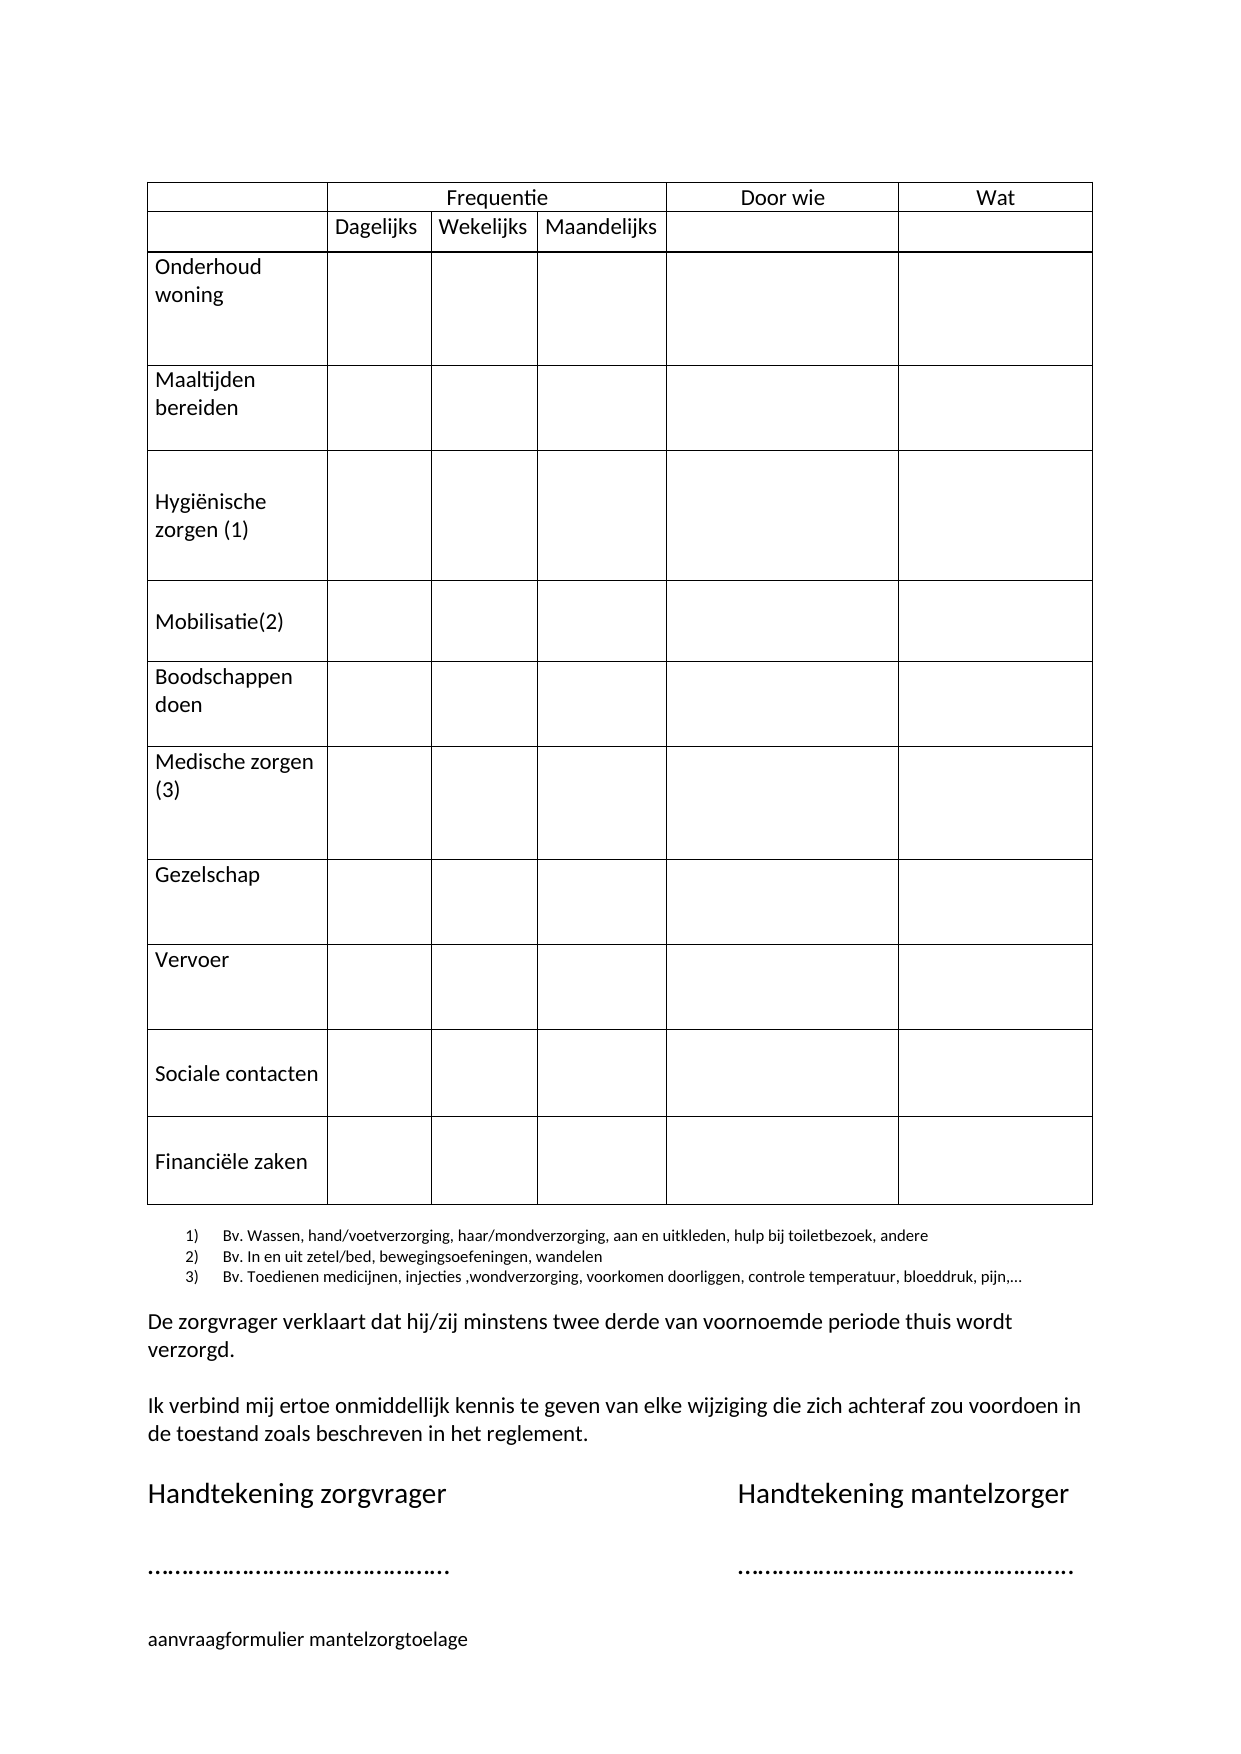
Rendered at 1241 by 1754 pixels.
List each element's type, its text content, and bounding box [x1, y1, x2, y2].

table_cell [328, 253, 431, 364]
table_cell [328, 451, 431, 580]
table_cell [538, 747, 666, 859]
text De zorgvrager verklaart dat hij/zij minstens twee derde van voornoemde periode thuis wordt verzorgd. [148, 1307, 1092, 1363]
table_cell [538, 451, 666, 580]
table_cell [328, 581, 431, 661]
table_header Door wie [667, 183, 898, 211]
table_cell [899, 253, 1092, 364]
table_cell [667, 1030, 898, 1116]
table_cell [667, 945, 898, 1029]
table_cell [328, 366, 431, 449]
table_cell Boodschappen doen [148, 662, 327, 746]
table_cell [538, 253, 666, 364]
table_cell [899, 1030, 1092, 1116]
table_cell [899, 212, 1092, 251]
table_cell [538, 860, 666, 944]
table_cell Mobilisatie(2) [148, 581, 327, 661]
table_cell [899, 747, 1092, 859]
table_header Wat [899, 183, 1092, 211]
table_cell [667, 1117, 898, 1204]
table_cell [432, 1117, 537, 1204]
table_cell [328, 1117, 431, 1204]
text ……………………………………… ………………………………………….. [148, 1546, 1092, 1582]
table_cell [328, 860, 431, 944]
table_cell [667, 212, 898, 251]
table_cell Wekelijks [432, 212, 537, 251]
table_cell [432, 945, 537, 1029]
table_header [148, 183, 327, 211]
table_cell [328, 662, 431, 746]
list Bv. Wassen, hand/voetverzorging, haar/mondverzorging, aan en uitkleden, hulp bij toiletbezoek, andere [185, 1226, 1092, 1246]
table_cell Sociale contacten [148, 1030, 327, 1116]
text Ik verbind mij ertoe onmiddellijk kennis te geven van elke wijziging die zich achteraf zou voordoen in de toestand zoals beschreven in het reglement. [148, 1391, 1092, 1447]
table_cell Financiële zaken [148, 1117, 327, 1204]
table_cell [538, 1030, 666, 1116]
table_cell [667, 747, 898, 859]
table_cell [899, 366, 1092, 449]
table_cell [538, 581, 666, 661]
table_cell [667, 451, 898, 580]
table_cell [328, 945, 431, 1029]
table_cell [432, 747, 537, 859]
table_cell [432, 451, 537, 580]
table_cell [432, 662, 537, 746]
table_cell [899, 945, 1092, 1029]
table_cell [667, 366, 898, 449]
table_cell [899, 1117, 1092, 1204]
table_cell Maaltijden bereiden [148, 366, 327, 449]
table_cell [328, 1030, 431, 1116]
table_cell [148, 212, 327, 251]
table_cell [432, 860, 537, 944]
table_cell Onderhoud woning [148, 253, 327, 364]
table_cell Maandelijks [538, 212, 666, 251]
table_cell [432, 253, 537, 364]
table_cell [328, 747, 431, 859]
table_cell [667, 581, 898, 661]
table_cell [667, 860, 898, 944]
text Handtekening zorgvrager Handtekening mantelzorger [148, 1475, 1092, 1511]
table_header Frequentie [328, 183, 666, 211]
table_cell [432, 366, 537, 449]
table_cell [538, 366, 666, 449]
table_cell [899, 581, 1092, 661]
table_cell Hygiënische zorgen (1) [148, 451, 327, 580]
table_cell [899, 860, 1092, 944]
table_cell [432, 1030, 537, 1116]
table_cell [667, 253, 898, 364]
table_cell [667, 662, 898, 746]
table_cell [538, 945, 666, 1029]
table_cell [432, 581, 537, 661]
table_cell Vervoer [148, 945, 327, 1029]
table_cell [899, 451, 1092, 580]
table_cell Medische zorgen (3) [148, 747, 327, 859]
table_cell [899, 662, 1092, 746]
table_cell [538, 1117, 666, 1204]
table_cell Gezelschap [148, 860, 327, 944]
list Bv. Toedienen medicijnen, injecties ,wondverzorging, voorkomen doorliggen, controle temperatuur, bloeddruk, pijn,… [185, 1266, 1092, 1287]
table_cell [538, 662, 666, 746]
table_cell Dagelijks [328, 212, 431, 251]
list Bv. In en uit zetel/bed, bewegingsoefeningen, wandelen [185, 1246, 1092, 1266]
